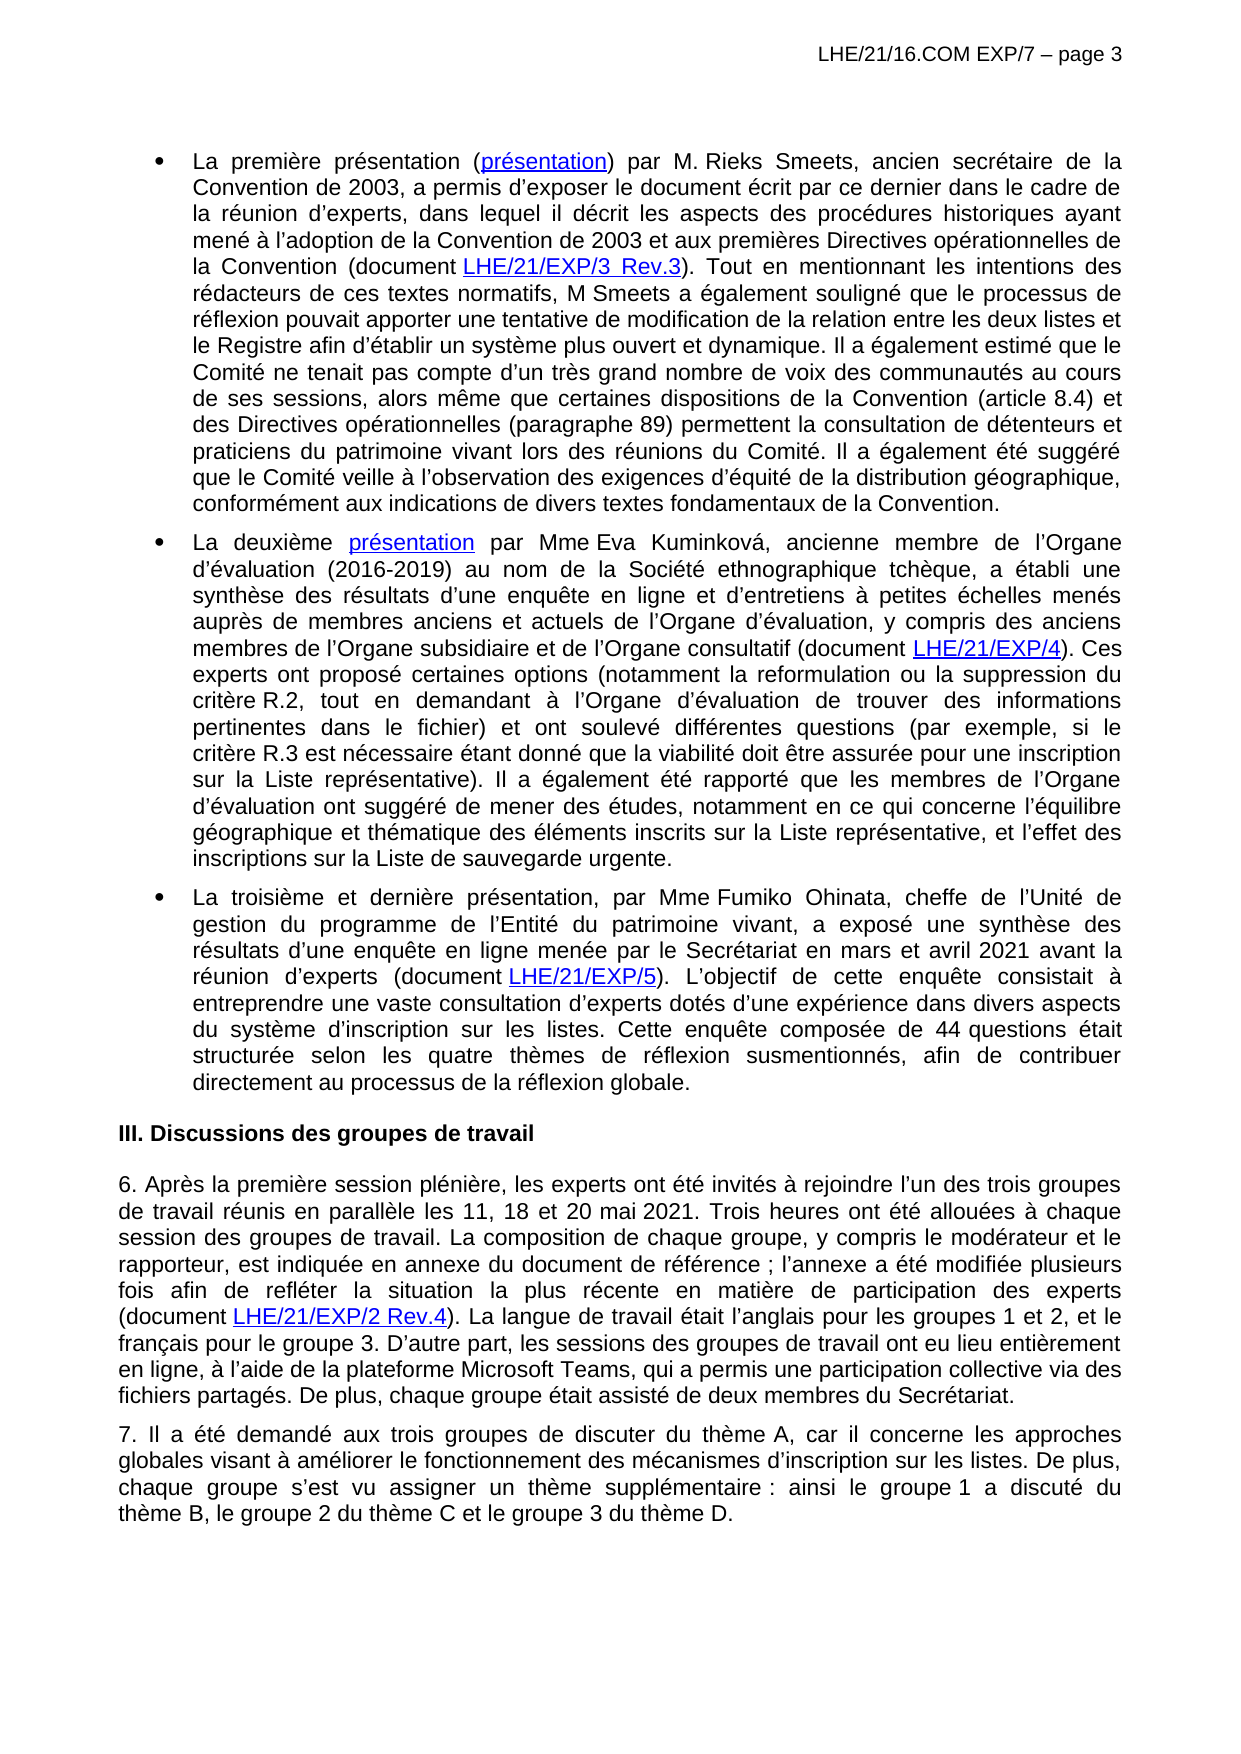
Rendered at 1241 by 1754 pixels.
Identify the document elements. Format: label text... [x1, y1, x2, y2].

text 7. Il a été demandé aux trois groupes de discuter du thème A, car il concerne les approches globales visant à améliorer le fonctionnement des mécanismes d’inscription sur les listes. De plus, chaque groupe s’est vu assigner un thème supplémentaire : ainsi le groupe 1 a discuté du thème B, le groupe 2 du thème C et le groupe 3 du thème D. [118, 1421, 1122, 1527]
subtitle III. Discussions des groupes de travail [118, 1120, 1122, 1146]
list La deuxième présentation par Mme Eva Kuminková, ancienne membre de l’Organe d’évaluation (2016-2019) au nom de la Société ethnographique tchèque, a établi une synthèse des résultats d’une enquête en ligne et d’entretiens à petites échelles menés auprès de membres anciens et actuels de l’Organe d’évaluation, y compris des anciens membres de l’Organe subsidiaire et de l’Organe consultatif (document LHE/21/EXP/4). Ces experts ont proposé certaines options (notamment la reformulation ou la suppression du critère R.2, tout en demandant à l’Organe d’évaluation de trouver des informations pertinentes dans le fichier) et ont soulevé différentes questions (par exemple, si le critère R.3 est nécessaire étant donné que la viabilité doit être assurée pour une inscription sur la Liste représentative). Il a également été rapporté que les membres de l’Organe d’évaluation ont suggéré de mener des études, notamment en ce qui concerne l’équilibre géographique et thématique des éléments inscrits sur la Liste représentative, et l’effet des inscriptions sur la Liste de sauvegarde urgente. [155, 529, 1122, 872]
list La première présentation (présentation) par M. Rieks Smeets, ancien secrétaire de la Convention de 2003, a permis d’exposer le document écrit par ce dernier dans le cadre de la réunion d’experts, dans lequel il décrit les aspects des procédures historiques ayant mené à l’adoption de la Convention de 2003 et aux premières Directives opérationnelles de la Convention (document LHE/21/EXP/3 Rev.3). Tout en mentionnant les intentions des rédacteurs de ces textes normatifs, M Smeets a également souligné que le processus de réflexion pouvait apporter une tentative de modification de la relation entre les deux listes et le Registre afin d’établir un système plus ouvert et dynamique. Il a également estimé que le Comité ne tenait pas compte d’un très grand nombre de voix des communautés au cours de ses sessions, alors même que certaines dispositions de la Convention (article 8.4) et des Directives opérationnelles (paragraphe 89) permettent la consultation de détenteurs et praticiens du patrimoine vivant lors des réunions du Comité. Il a également été suggéré que le Comité veille à l’observation des exigences d’équité de la distribution géographique, conformément aux indications de divers textes fondamentaux de la Convention. [155, 148, 1122, 517]
text 6. Après la première session plénière, les experts ont été invités à rejoindre l’un des trois groupes de travail réunis en parallèle les 11, 18 et 20 mai 2021. Trois heures ont été allouées à chaque session des groupes de travail. La composition de chaque groupe, y compris le modérateur et le rapporteur, est indiquée en annexe du document de référence ; l’annexe a été modifiée plusieurs fois afin de refléter la situation la plus récente en matière de participation des experts (document LHE/21/EXP/2 Rev.4). La langue de travail était l’anglais pour les groupes 1 et 2, et le français pour le groupe 3. D’autre part, les sessions des groupes de travail ont eu lieu entièrement en ligne, à l’aide de la plateforme Microsoft Teams, qui a permis une participation collective via des fichiers partagés. De plus, chaque groupe était assisté de deux membres du Secrétariat. [118, 1171, 1122, 1409]
list La troisième et dernière présentation, par Mme Fumiko Ohinata, cheffe de l’Unité de gestion du programme de l’Entité du patrimoine vivant, a exposé une synthèse des résultats d’une enquête en ligne menée par le Secrétariat en mars et avril 2021 avant la réunion d’experts (document LHE/21/EXP/5). L’objectif de cette enquête consistait à entreprendre une vaste consultation d’experts dotés d’une expérience dans divers aspects du système d’inscription sur les listes. Cette enquête composée de 44 questions était structurée selon les quatre thèmes de réflexion susmentionnés, afin de contribuer directement au processus de la réflexion globale. [155, 884, 1122, 1095]
